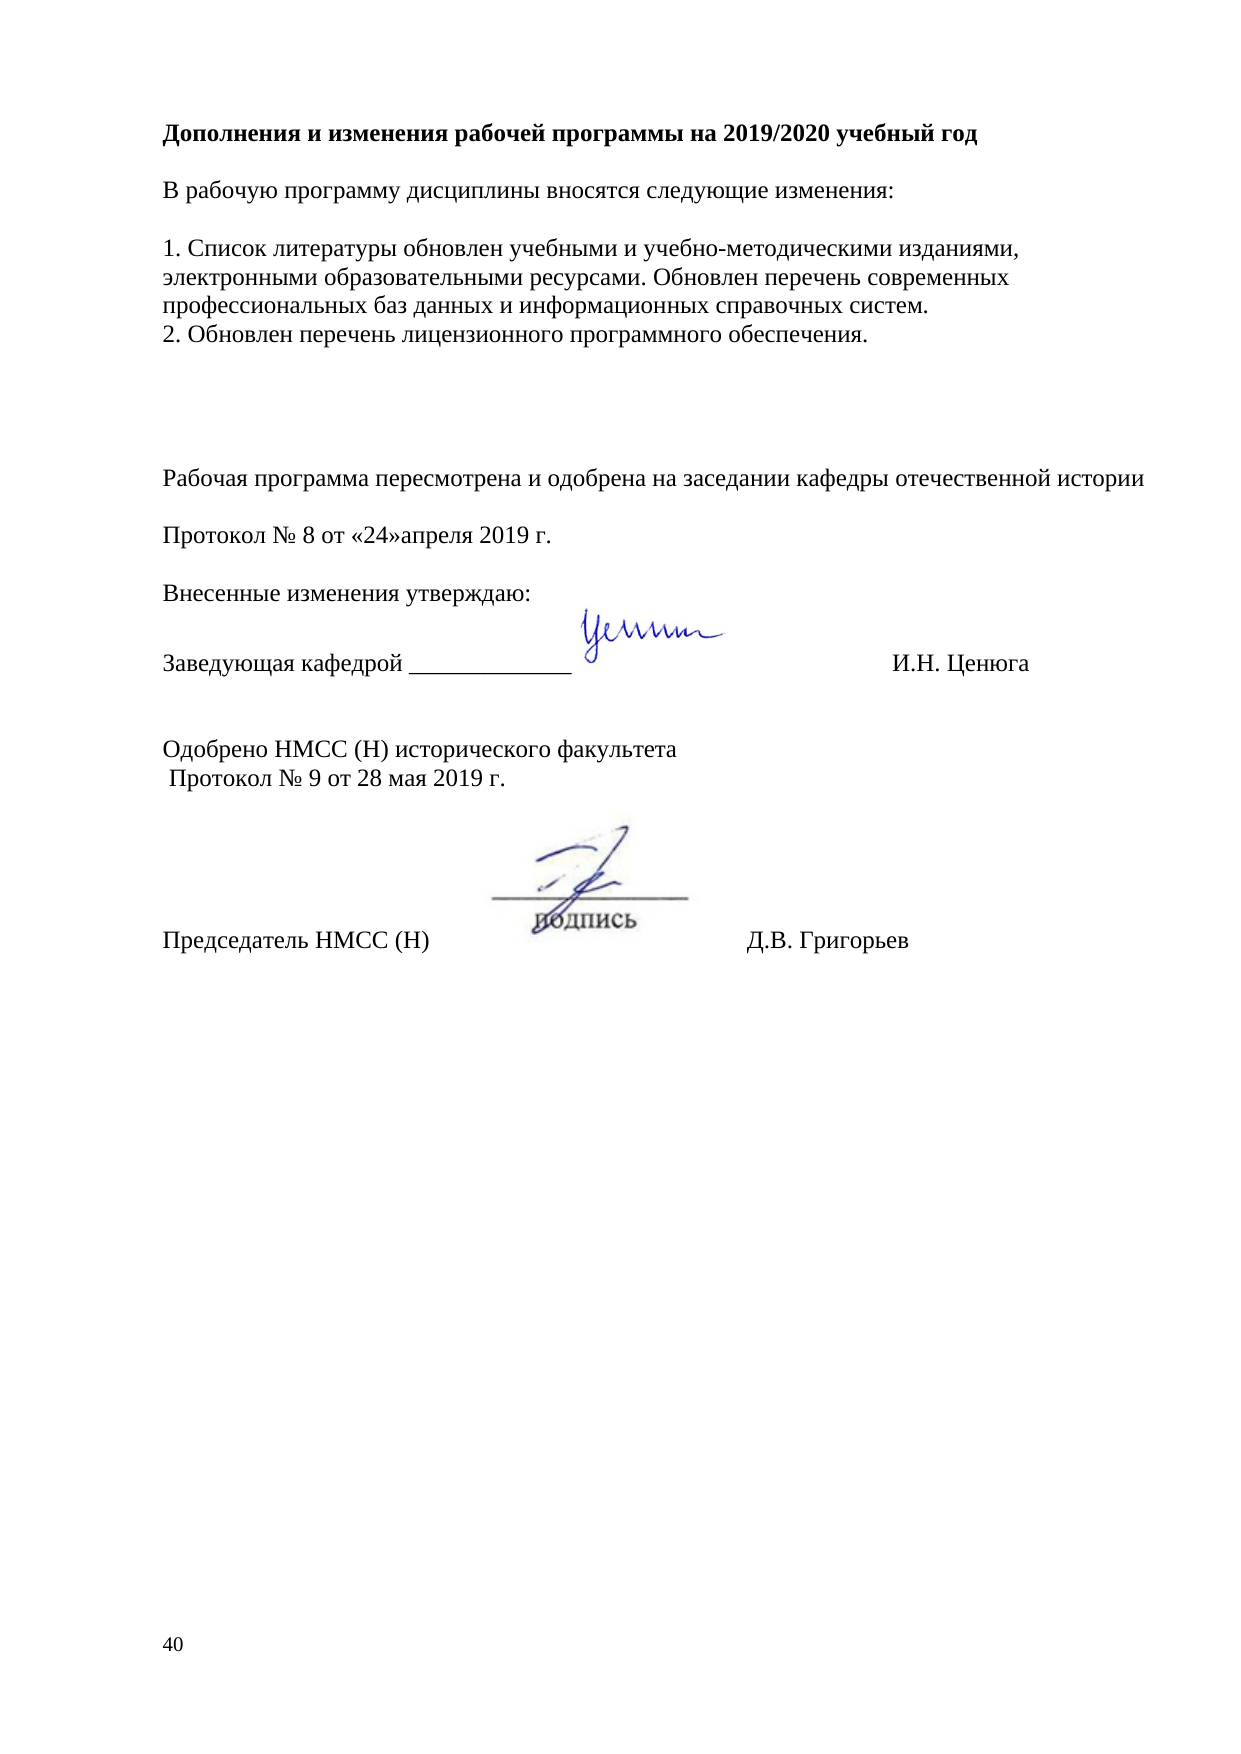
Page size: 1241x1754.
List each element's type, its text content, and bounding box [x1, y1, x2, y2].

text Одобрено НМСС (Н) исторического факультета [162, 734, 1167, 763]
text Протокол № 9 от 28 мая 2019 г. [162, 763, 1167, 791]
text 1. Список литературы обновлен учебными и учебно-методическими изданиями, электронными образовательными ресурсами. Обновлен перечень современных профессиональных баз данных и информационных справочных систем. [162, 233, 1167, 319]
text Внесенные изменения утверждаю: [162, 578, 1167, 607]
text Рабочая программа пересмотрена и одобрена на заседании кафедры отечественной истории [162, 463, 1167, 492]
text Заведующая кафедрой _____________ И.Н. Ценюга [162, 607, 1167, 676]
text 2. Обновлен перечень лицензионного программного обеспечения. [162, 319, 1167, 348]
text Дополнения и изменения рабочей программы на 2019/2020 учебный год [162, 118, 1167, 147]
picture [435, 791, 741, 949]
text Протокол № 8 от «24»апреля 2019 г. [162, 521, 1167, 549]
text В рабочую программу дисциплины вносятся следующие изменения: [162, 176, 1167, 204]
picture [571, 606, 736, 671]
